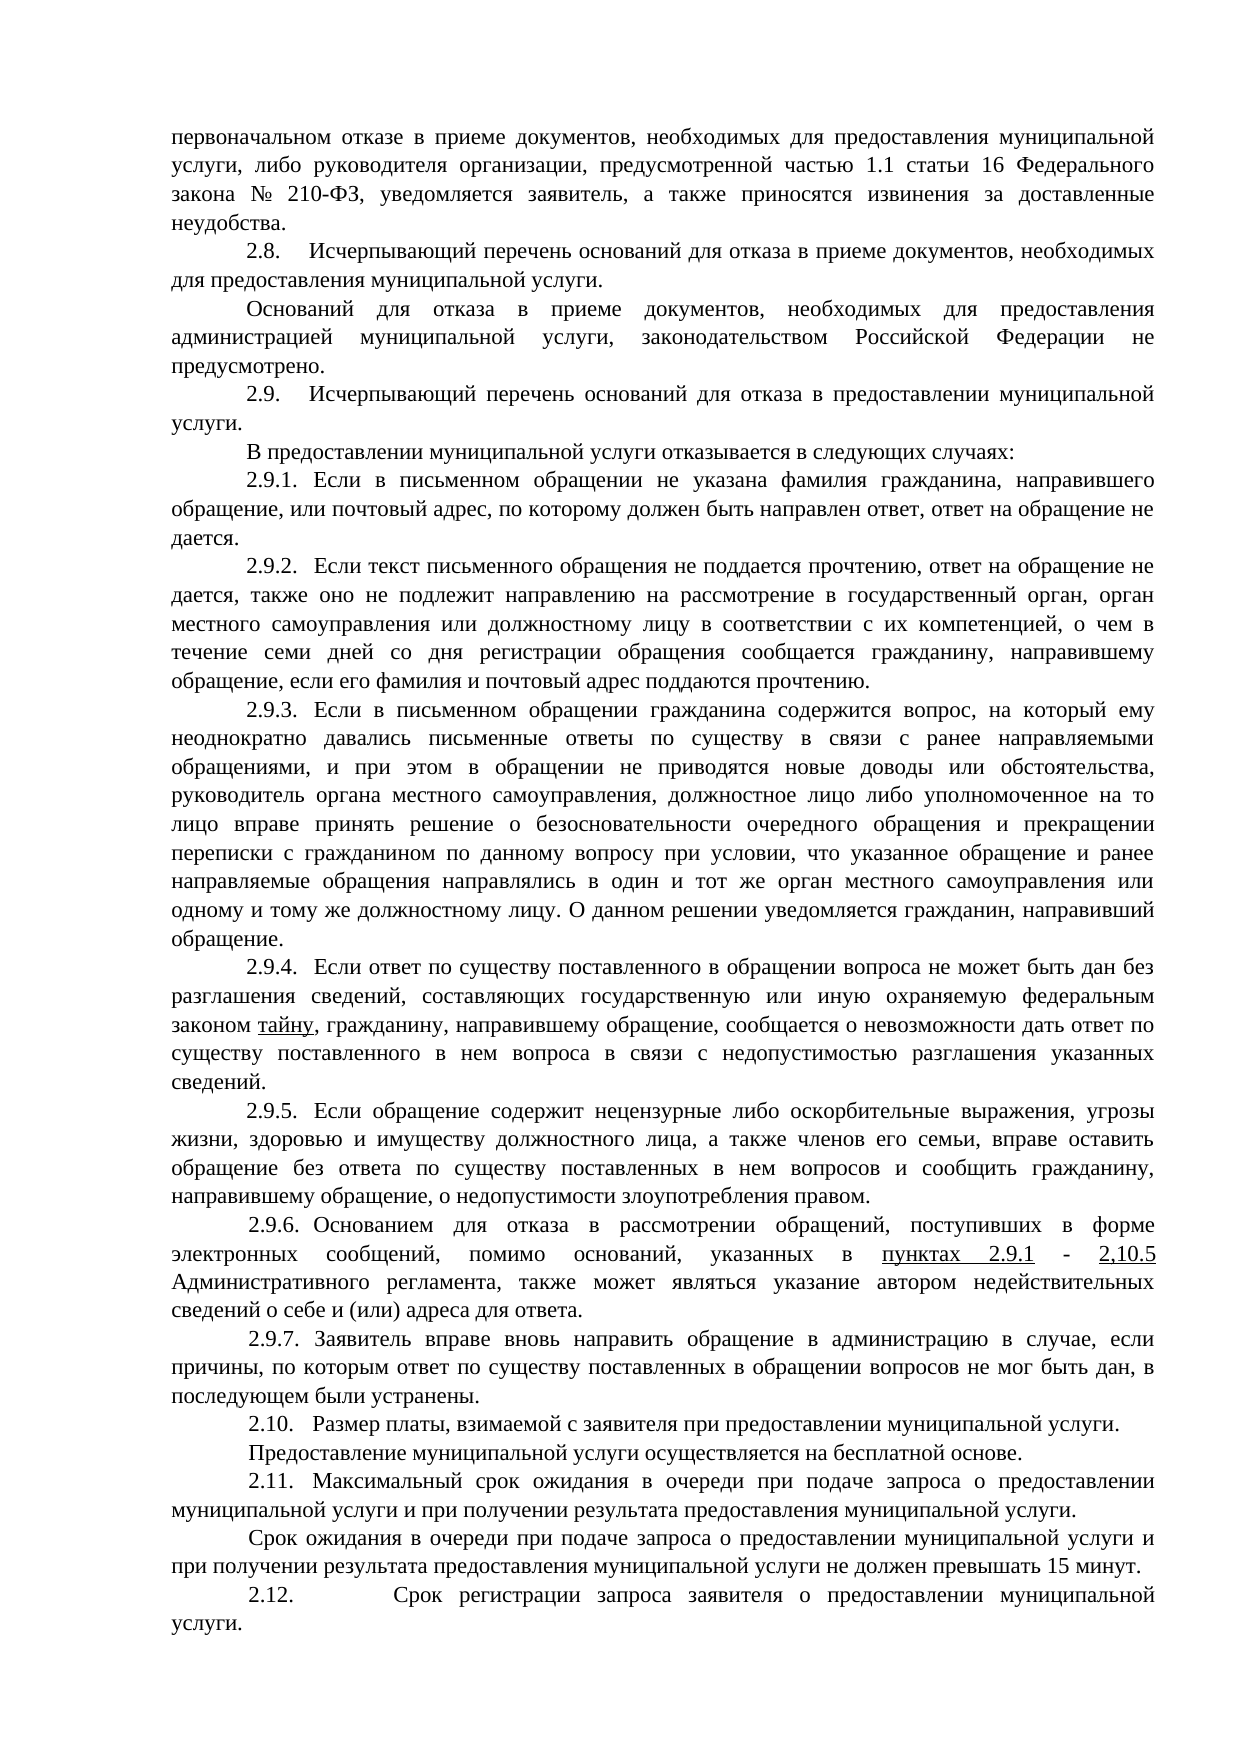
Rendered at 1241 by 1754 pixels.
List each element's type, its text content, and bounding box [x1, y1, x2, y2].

list Исчерпывающий перечень оснований для отказа в приеме документов, необходимых для предоставления муниципальной услуги. [171, 237, 1156, 292]
text В предоставлении муниципальной услуги отказывается в следующих случаях: [171, 438, 1156, 464]
list Основанием для отказа в рассмотрении обращений, поступивших в форме электронных сообщений, помимо оснований, указанных в пунктах 2.9.1 - 2,10.5 Административного регламента, также может являться указание автором недействительных сведений о себе и (или) адреса для ответа. [171, 1211, 1156, 1323]
list Если ответ по существу поставленного в обращении вопроса не может быть дан без разглашения сведений, составляющих государственную или иную охраняемую федеральным законом тайну, гражданину, направившему обращение, сообщается о невозможности дать ответ по существу поставленного в нем вопроса в связи с недопустимостью разглашения указанных сведений. [171, 953, 1156, 1094]
list Заявитель вправе вновь направить обращение в администрацию в случае, если причины, по которым ответ по существу поставленных в обращении вопросов не мог быть дан, в последующем были устранены. [171, 1325, 1156, 1408]
list Срок регистрации запроса заявителя о предоставлении муниципальной услуги. [171, 1581, 1156, 1636]
list Если обращение содержит нецензурные либо оскорбительные выражения, угрозы жизни, здоровью и имуществу должностного лица, а также членов его семьи, вправе оставить обращение без ответа по существу поставленных в нем вопросов и сообщить гражданину, направившему обращение, о недопустимости злоупотребления правом. [171, 1097, 1156, 1209]
list Если в письменном обращении гражданина содержится вопрос, на который ему неоднократно давались письменные ответы по существу в связи с ранее направляемыми обращениями, и при этом в обращении не приводятся новые доводы или обстоятельства, руководитель органа местного самоуправления, должностное лицо либо уполномоченное на то лицо вправе принять решение о безосновательности очередного обращения и прекращении переписки с гражданином по данному вопросу при условии, что указанное обращение и ранее направляемые обращения направлялись в один и тот же орган местного самоуправления или одному и тому же должностному лицу. О данном решении уведомляется гражданин, направивший обращение. [171, 696, 1156, 951]
list Размер платы, взимаемой с заявителя при предоставлении муниципальной услуги. [171, 1410, 1156, 1437]
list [171, 123, 1156, 235]
text Срок ожидания в очереди при подаче запроса о предоставлении муниципальной услуги и при получении результата предоставления муниципальной услуги не должен превышать 15 минут. [171, 1524, 1156, 1579]
list Исчерпывающий перечень оснований для отказа в предоставлении муниципальной услуги. [171, 381, 1156, 436]
list Если в письменном обращении не указана фамилия гражданина, направившего обращение, или почтовый адрес, по которому должен быть направлен ответ, ответ на обращение не дается. [171, 466, 1156, 550]
list Если текст письменного обращения не поддается прочтению, ответ на обращение не дается, также оно не подлежит направлению на рассмотрение в государственный орган, орган местного самоуправления или должностному лицу в соответствии с их компетенцией, о чем в течение семи дней со дня регистрации обращения сообщается гражданину, направившему обращение, если его фамилия и почтовый адрес поддаются прочтению. [171, 552, 1156, 693]
list Максимальный срок ожидания в очереди при подаче запроса о предоставлении муниципальной услуги и при получении результата предоставления муниципальной услуги. [171, 1467, 1156, 1522]
text Предоставление муниципальной услуги осуществляется на бесплатной основе. [171, 1439, 1156, 1465]
text Оснований для отказа в приеме документов, необходимых для предоставления администрацией муниципальной услуги, законодательством Российской Федерации не предусмотрено. [171, 294, 1156, 378]
